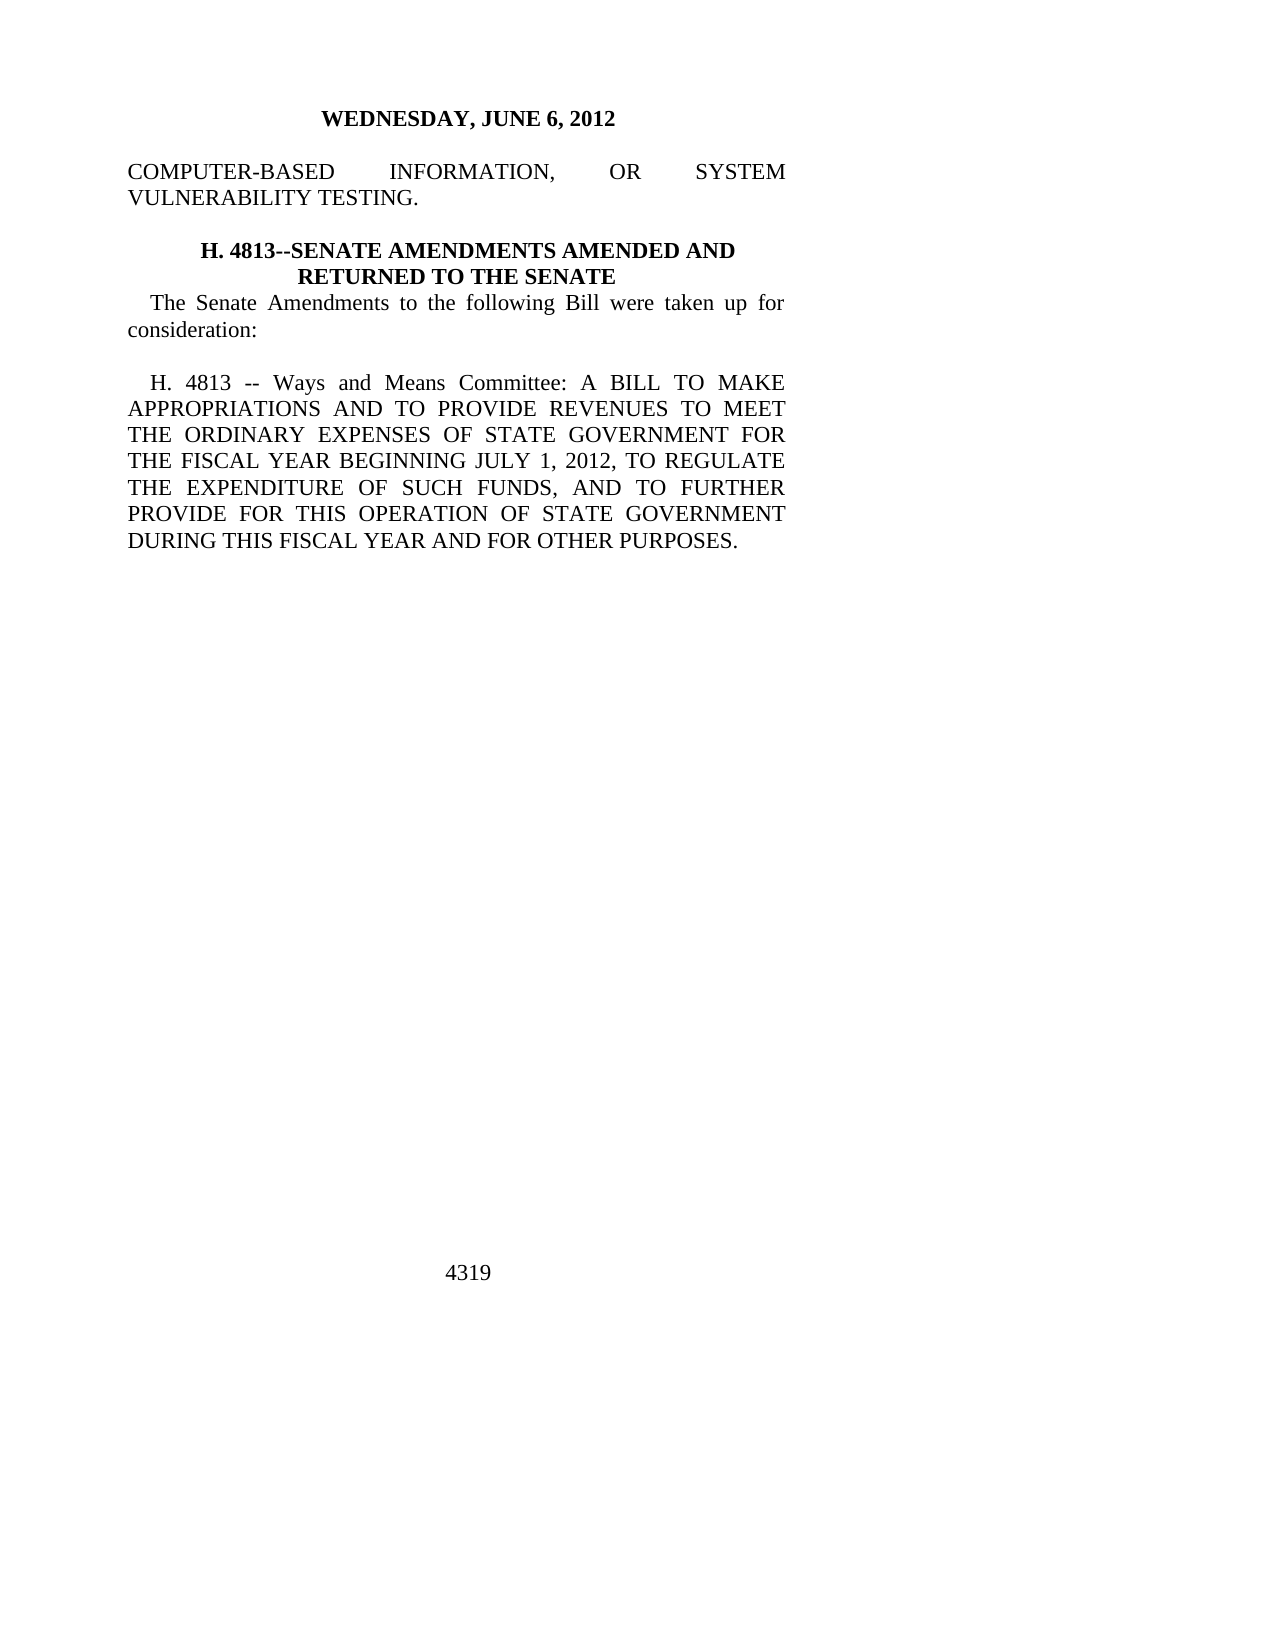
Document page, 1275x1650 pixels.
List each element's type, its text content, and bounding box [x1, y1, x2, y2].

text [127, 158, 786, 210]
text H. 4813 -- Ways and Means Committee: A BILL TO MAKE APPROPRIATIONS AND TO PROVIDE REVENUES TO MEET THE ORDINARY EXPENSES OF STATE GOVERNMENT FOR THE FISCAL YEAR BEGINNING JULY 1, 2012, TO REGULATE THE EXPENDITURE OF SUCH FUNDS, AND TO FURTHER PROVIDE FOR THIS OPERATION OF STATE GOVERNMENT DURING THIS FISCAL YEAR AND FOR OTHER PURPOSES. [127, 368, 786, 553]
text The Senate Amendments to the following Bill were taken up for consideration: [127, 289, 786, 342]
text H. 4813--SENATE AMENDMENTS AMENDED AND RETURNED TO THE SENATE [127, 237, 786, 289]
